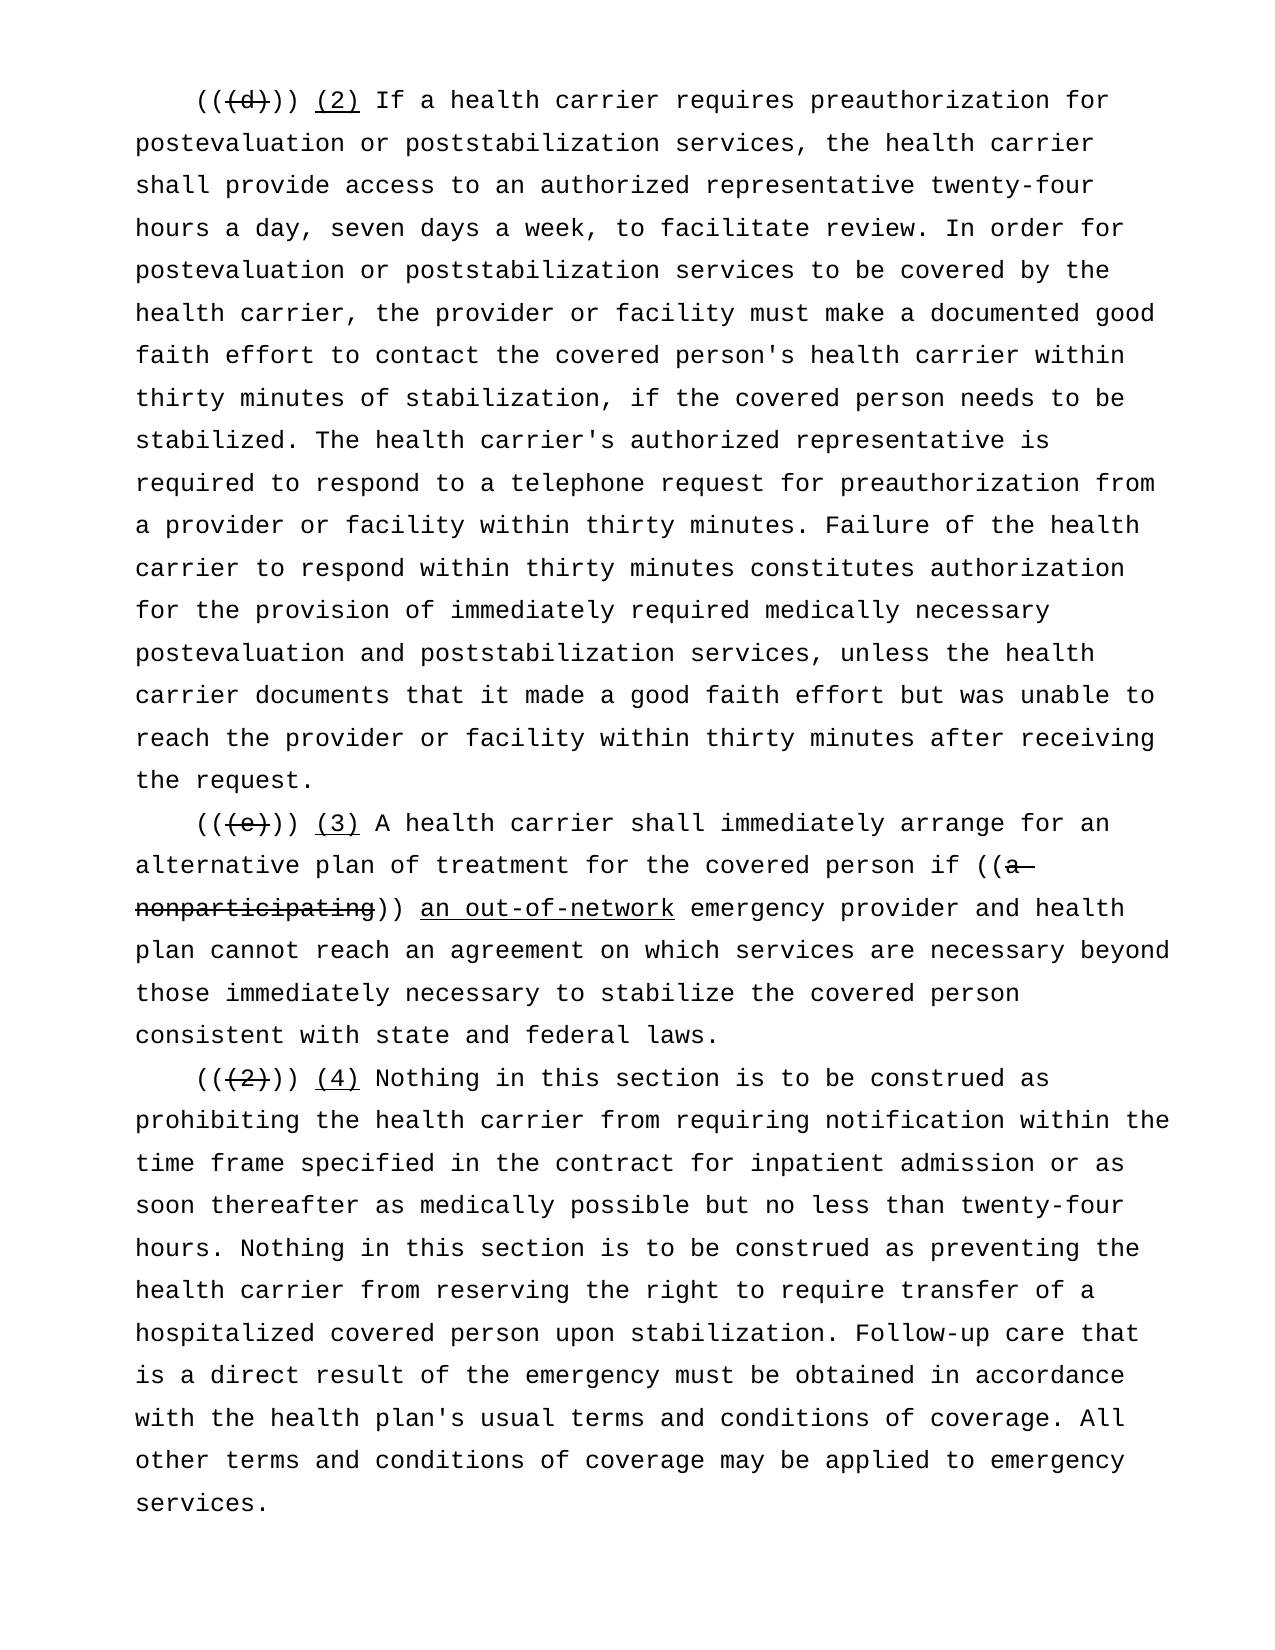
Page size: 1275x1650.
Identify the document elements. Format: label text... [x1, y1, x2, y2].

text (((e))) (3) A health carrier shall immediately arrange for an alternative plan of treatment for the covered person if ((a nonparticipating)) an out-of-network emergency provider and health plan cannot reach an agreement on which services are necessary beyond those immediately necessary to stabilize the covered person consistent with state and federal laws. [135, 797, 1170, 1052]
text (((d))) (2) If a health carrier requires preauthorization for postevaluation or poststabilization services, the health carrier shall provide access to an authorized representative twenty-four hours a day, seven days a week, to facilitate review. In order for postevaluation or poststabilization services to be covered by the health carrier, the provider or facility must make a documented good faith effort to contact the covered person's health carrier within thirty minutes of stabilization, if the covered person needs to be stabilized. The health carrier's authorized representative is required to respond to a telephone request for preauthorization from a provider or facility within thirty minutes. Failure of the health carrier to respond within thirty minutes constitutes authorization for the provision of immediately required medically necessary postevaluation and poststabilization services, unless the health carrier documents that it made a good faith effort but was unable to reach the provider or facility within thirty minutes after receiving the request. [135, 75, 1170, 797]
text (((2))) (4) Nothing in this section is to be construed as prohibiting the health carrier from requiring notification within the time frame specified in the contract for inpatient admission or as soon thereafter as medically possible but no less than twenty-four hours. Nothing in this section is to be construed as preventing the health carrier from reserving the right to require transfer of a hospitalized covered person upon stabilization. Follow-up care that is a direct result of the emergency must be obtained in accordance with the health plan's usual terms and conditions of coverage. All other terms and conditions of coverage may be applied to emergency services. [135, 1052, 1170, 1520]
